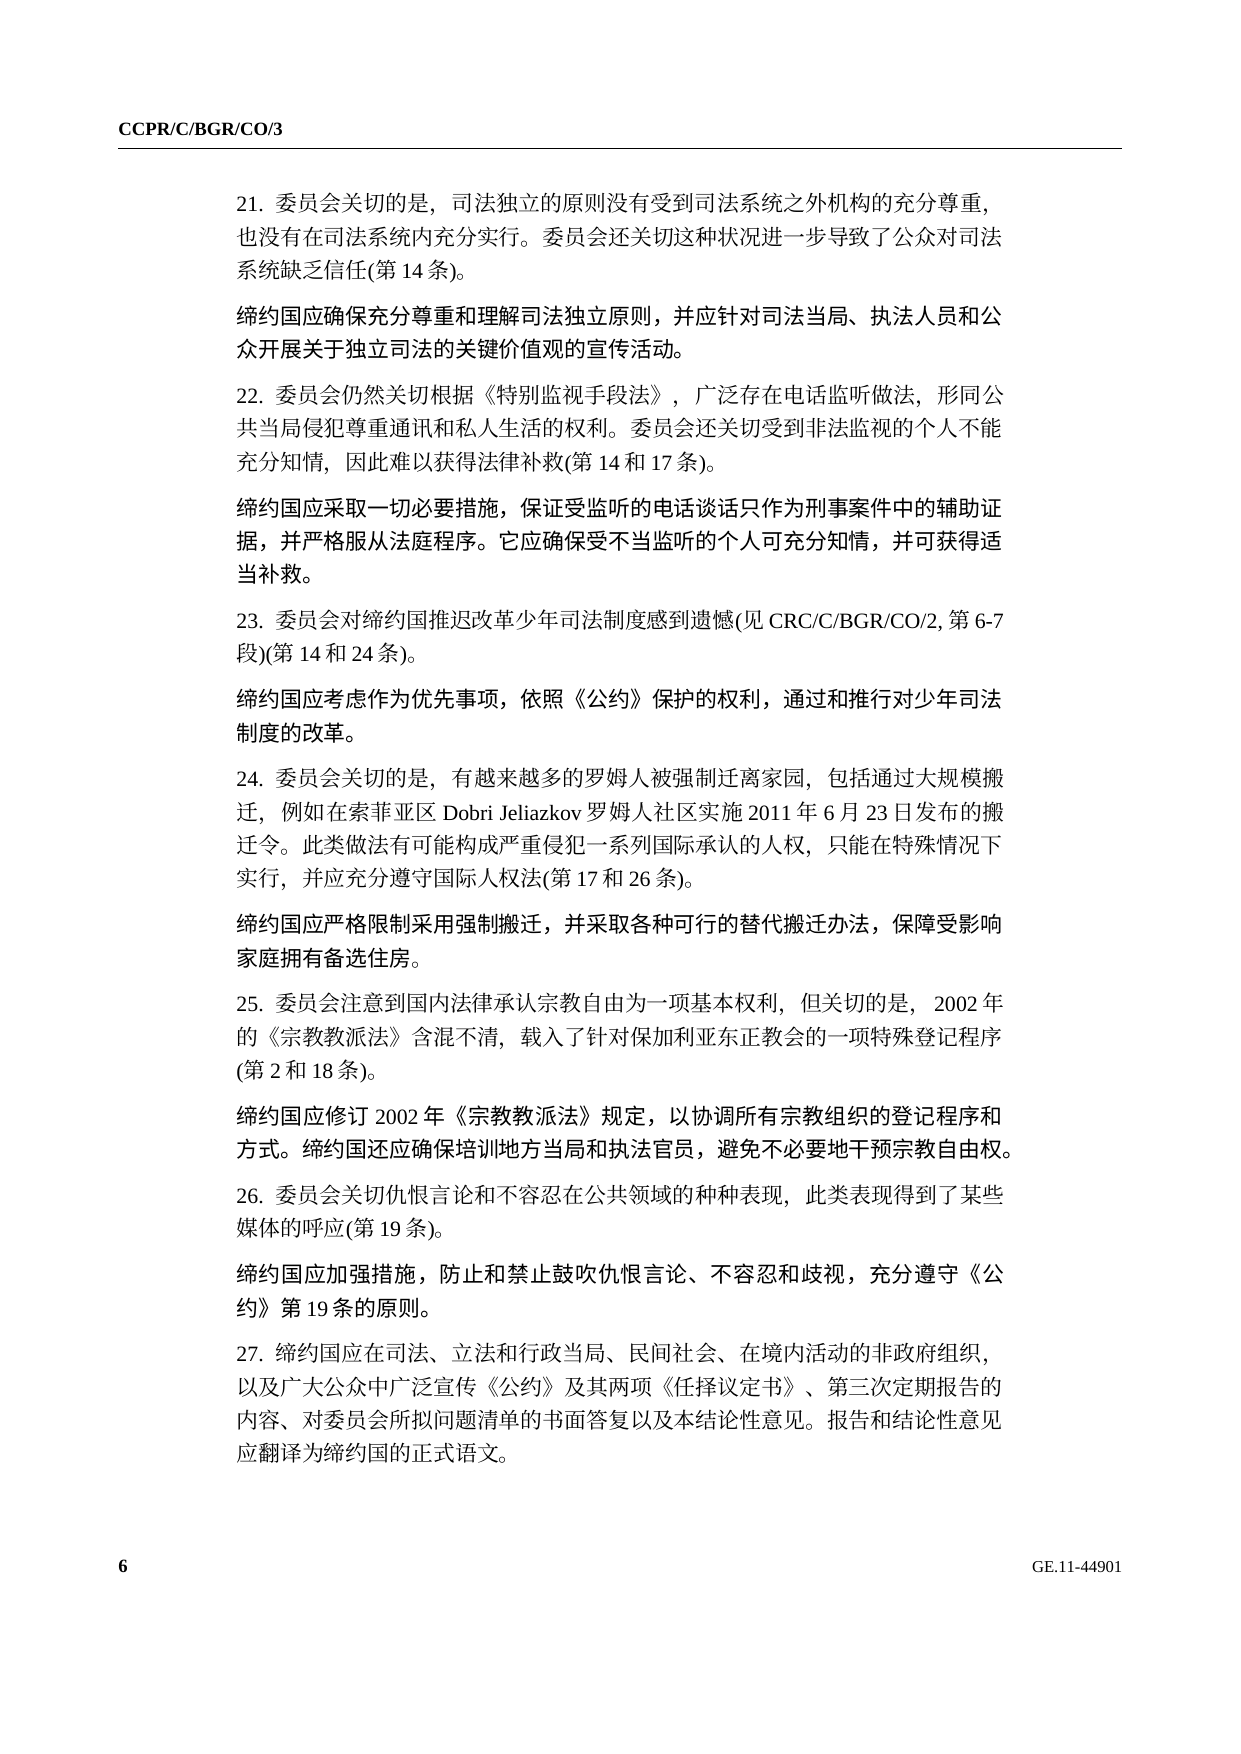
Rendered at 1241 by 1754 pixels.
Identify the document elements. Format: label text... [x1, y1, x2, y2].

text 27. 缔约国应在司法、立法和行政当局、民间社会、在境内活动的非政府组织，以及广大公众中广泛宣传《公约》及其两项《任择议定书》、第三次定期报告的内容、对委员会所拟问题清单的书面答复以及本结论性意见。报告和结论性意见应翻译为缔约国的正式语文。 [236, 1335, 1004, 1468]
text 25. 委员会注意到国内法律承认宗教自由为一项基本权利，但关切的是，2002年的《宗教教派法》含混不清，载入了针对保加利亚东正教会的一项特殊登记程序(第2和18条)。 [236, 985, 1004, 1085]
text 缔约国应考虑作为优先事项，依照《公约》保护的权利，通过和推行对少年司法制度的改革。 [236, 681, 1004, 748]
text 缔约国应严格限制采用强制搬迁，并采取各种可行的替代搬迁办法，保障受影响家庭拥有备选住房。 [236, 906, 1004, 973]
text 24. 委员会关切的是，有越来越多的罗姆人被强制迁离家园，包括通过大规模搬迁，例如在索菲亚区Dobri Jeliazkov罗姆人社区实施2011年6月23日发布的搬迁令。此类做法有可能构成严重侵犯一系列国际承认的人权，只能在特殊情况下实行，并应充分遵守国际人权法(第17和26条)。 [236, 760, 1004, 893]
text 缔约国应加强措施，防止和禁止鼓吹仇恨言论、不容忍和歧视，充分遵守《公约》第19条的原则。 [236, 1256, 1004, 1323]
text 26. 委员会关切仇恨言论和不容忍在公共领域的种种表现，此类表现得到了某些媒体的呼应(第19条)。 [236, 1177, 1004, 1243]
text 缔约国应修订2002年《宗教教派法》规定，以协调所有宗教组织的登记程序和方式。缔约国还应确保培训地方当局和执法官员，避免不必要地干预宗教自由权。 [236, 1098, 1004, 1164]
text 22. 委员会仍然关切根据《特别监视手段法》，广泛存在电话监听做法，形同公共当局侵犯尊重通讯和私人生活的权利。委员会还关切受到非法监视的个人不能充分知情，因此难以获得法律补救(第14和17条)。 [236, 377, 1004, 477]
text 缔约国应采取一切必要措施，保证受监听的电话谈话只作为刑事案件中的辅助证据，并严格服从法庭程序。它应确保受不当监听的个人可充分知情，并可获得适当补救。 [236, 489, 1004, 589]
text 21. 委员会关切的是，司法独立的原则没有受到司法系统之外机构的充分尊重，也没有在司法系统内充分实行。委员会还关切这种状况进一步导致了公众对司法系统缺乏信任(第14条)。 [236, 185, 1004, 285]
text 23. 委员会对缔约国推迟改革少年司法制度感到遗憾(见CRC/C/BGR/CO/2, 第6-7段)(第14和24条)。 [236, 602, 1004, 668]
text 缔约国应确保充分尊重和理解司法独立原则，并应针对司法当局、执法人员和公众开展关于独立司法的关键价值观的宣传活动。 [236, 298, 1004, 364]
